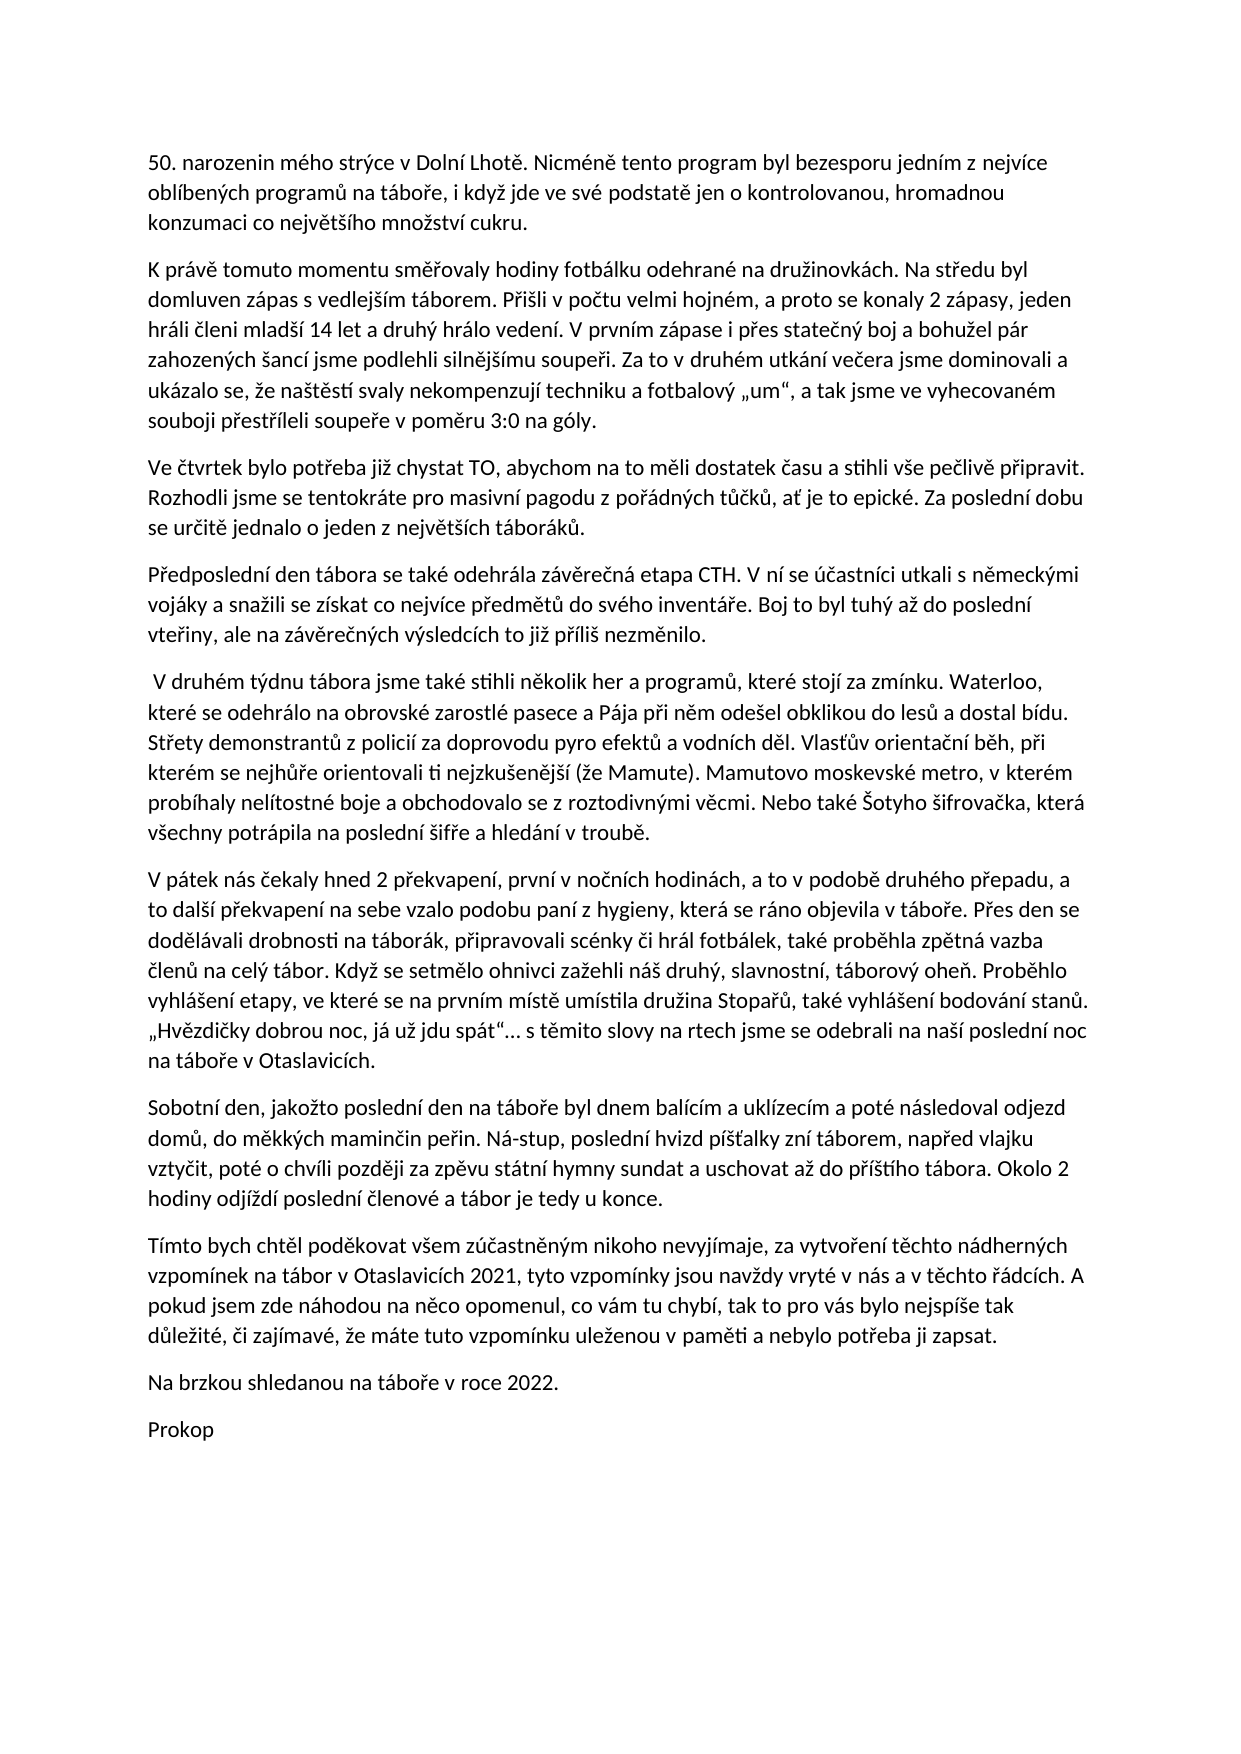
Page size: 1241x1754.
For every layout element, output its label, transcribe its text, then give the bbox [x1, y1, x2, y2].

text Tímto bych chtěl poděkovat všem zúčastněným nikoho nevyjímaje, za vytvoření těchto nádherných vzpomínek na tábor v Otaslavicích 2021, tyto vzpomínky jsou navždy vryté v nás a v těchto řádcích. A pokud jsem zde náhodou na něco opomenul, co vám tu chybí, tak to pro vás bylo nejspíše tak důležité, či zajímavé, že máte tuto vzpomínku uleženou v paměti a nebylo potřeba ji zapsat. [148, 1231, 1093, 1349]
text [148, 148, 1093, 236]
text Ve čtvrtek bylo potřeba již chystat TO, abychom na to měli dostatek času a stihli vše pečlivě připravit. Rozhodli jsme se tentokráte pro masivní pagodu z pořádných tůčků, ať je to epické. Za poslední dobu se určitě jednalo o jeden z největších táboráků. [148, 453, 1093, 541]
text Na brzkou shledanou na táboře v roce 2022. [148, 1368, 1093, 1396]
text K právě tomuto momentu směřovaly hodiny fotbálku odehrané na družinovkách. Na středu byl domluven zápas s vedlejším táborem. Přišli v počtu velmi hojném, a proto se konaly 2 zápasy, jeden hráli členi mladší 14 let a druhý hrálo vedení. V prvním zápase i přes statečný boj a bohužel pár zahozených šancí jsme podlehli silnějšímu soupeři. Za to v druhém utkání večera jsme dominovali a ukázalo se, že naštěstí svaly nekompenzují techniku a fotbalový „um“, a tak jsme ve vyhecovaném souboji přestříleli soupeře v poměru 3:0 na góly. [148, 255, 1093, 434]
text Prokop [148, 1415, 1093, 1443]
text V pátek nás čekaly hned 2 překvapení, první v nočních hodinách, a to v podobě druhého přepadu, a to další překvapení na sebe vzalo podobu paní z hygieny, která se ráno objevila v táboře. Přes den se dodělávali drobnosti na táborák, připravovali scénky či hrál fotbálek, také proběhla zpětná vazba členů na celý tábor. Když se setmělo ohnivci zažehli náš druhý, slavnostní, táborový oheň. Proběhlo vyhlášení etapy, ve které se na prvním místě umístila družina Stopařů, také vyhlášení bodování stanů. „Hvězdičky dobrou noc, já už jdu spát“… s těmito slovy na rtech jsme se odebrali na naší poslední noc na táboře v Otaslavicích. [148, 865, 1093, 1074]
text Předposlední den tábora se také odehrála závěrečná etapa CTH. V ní se účastníci utkali s německými vojáky a snažili se získat co nejvíce předmětů do svého inventáře. Boj to byl tuhý až do poslední vteřiny, ale na závěrečných výsledcích to již příliš nezměnilo. [148, 560, 1093, 648]
text Sobotní den, jakožto poslední den na táboře byl dnem balícím a uklízecím a poté následoval odjezd domů, do měkkých maminčin peřin. Ná-stup, poslední hvizd píšťalky zní táborem, napřed vlajku vztyčit, poté o chvíli později za zpěvu státní hymny sundat a uschovat až do příštího tábora. Okolo 2 hodiny odjíždí poslední členové a tábor je tedy u konce. [148, 1093, 1093, 1212]
text V druhém týdnu tábora jsme také stihli několik her a programů, které stojí za zmínku. Waterloo, které se odehrálo na obrovské zarostlé pasece a Pája při něm odešel obklikou do lesů a dostal bídu. Střety demonstrantů z policií za doprovodu pyro efektů a vodních děl. Vlasťův orientační běh, při kterém se nejhůře orientovali ti nejzkušenější (že Mamute). Mamutovo moskevské metro, v kterém probíhaly nelítostné boje a obchodovalo se z roztodivnými věcmi. Nebo také Šotyho šifrovačka, která všechny potrápila na poslední šifře a hledání v troubě. [148, 667, 1093, 846]
